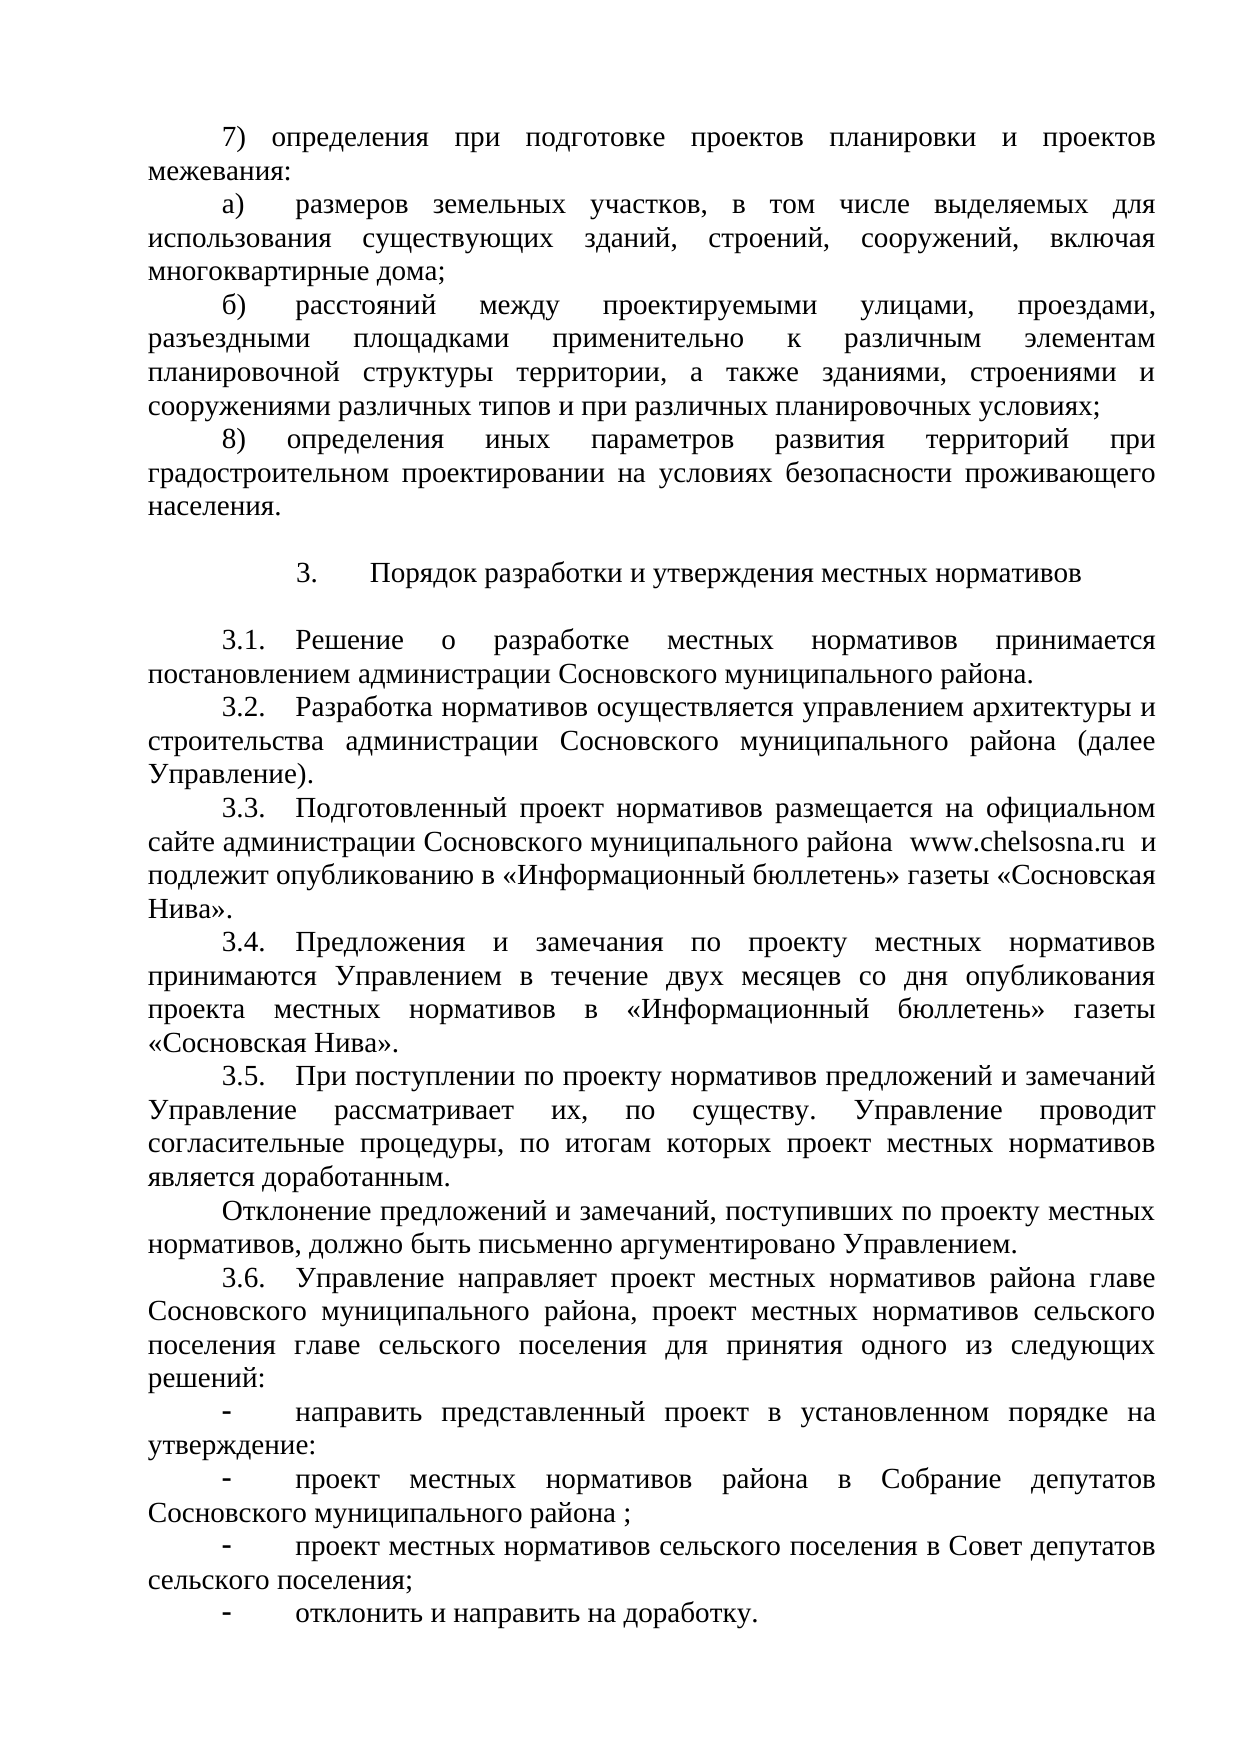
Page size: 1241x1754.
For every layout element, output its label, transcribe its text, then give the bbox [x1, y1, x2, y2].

text 7) определения при подготовке проектов планировки и проектов межевания: [148, 119, 1156, 186]
text а) размеров земельных участков, в том числе выделяемых для использования существующих зданий, строений, сооружений, включая многоквартирные дома; [148, 186, 1156, 287]
list Подготовленный проект нормативов размещается на официальном сайте администрации Сосновского муниципального района www.сhelsosna.ru и подлежит опубликованию в «Информационный бюллетень» газеты «Сосновская Нива». [148, 790, 1156, 924]
list направить представленный проект в установленном порядке на утверждение: [148, 1394, 1156, 1461]
list Порядок разработки и утверждения местных нормативов [148, 555, 1156, 589]
text Отклонение предложений и замечаний, поступивших по проекту местных нормативов, должно быть письменно аргументировано Управлением. [148, 1193, 1156, 1260]
text б) расстояний между проектируемыми улицами, проездами, разъездными площадками применительно к различным элементам планировочной структуры территории, а также зданиями, строениями и сооружениями различных типов и при различных планировочных условиях; [148, 287, 1156, 421]
list При поступлении по проекту нормативов предложений и замечаний Управление рассматривает их, по существу. Управление проводит согласительные процедуры, по итогам которых проект местных нормативов является доработанным. [148, 1058, 1156, 1193]
list проект местных нормативов сельского поселения в Совет депутатов сельского поселения; [148, 1528, 1156, 1595]
list Предложения и замечания по проекту местных нормативов принимаются Управлением в течение двух месяцев со дня опубликования проекта местных нормативов в «Информационный бюллетень» газеты «Сосновская Нива». [148, 924, 1156, 1058]
list проект местных нормативов района в Собрание депутатов Сосновского муниципального района ; [148, 1461, 1156, 1528]
list Разработка нормативов осуществляется управлением архитектуры и строительства администрации Сосновского муниципального района (далее Управление). [148, 689, 1156, 790]
text 8) определения иных параметров развития территорий при градостроительном проектировании на условиях безопасности проживающего населения. [148, 421, 1156, 522]
list отклонить и направить на доработку. [148, 1595, 1156, 1629]
list Управление направляет проект местных нормативов района главе Сосновского муниципального района, проект местных нормативов сельского поселения главе сельского поселения для принятия одного из следующих решений: [148, 1260, 1156, 1394]
list Решение о разработке местных нормативов принимается постановлением администрации Сосновского муниципального района. [148, 622, 1156, 689]
